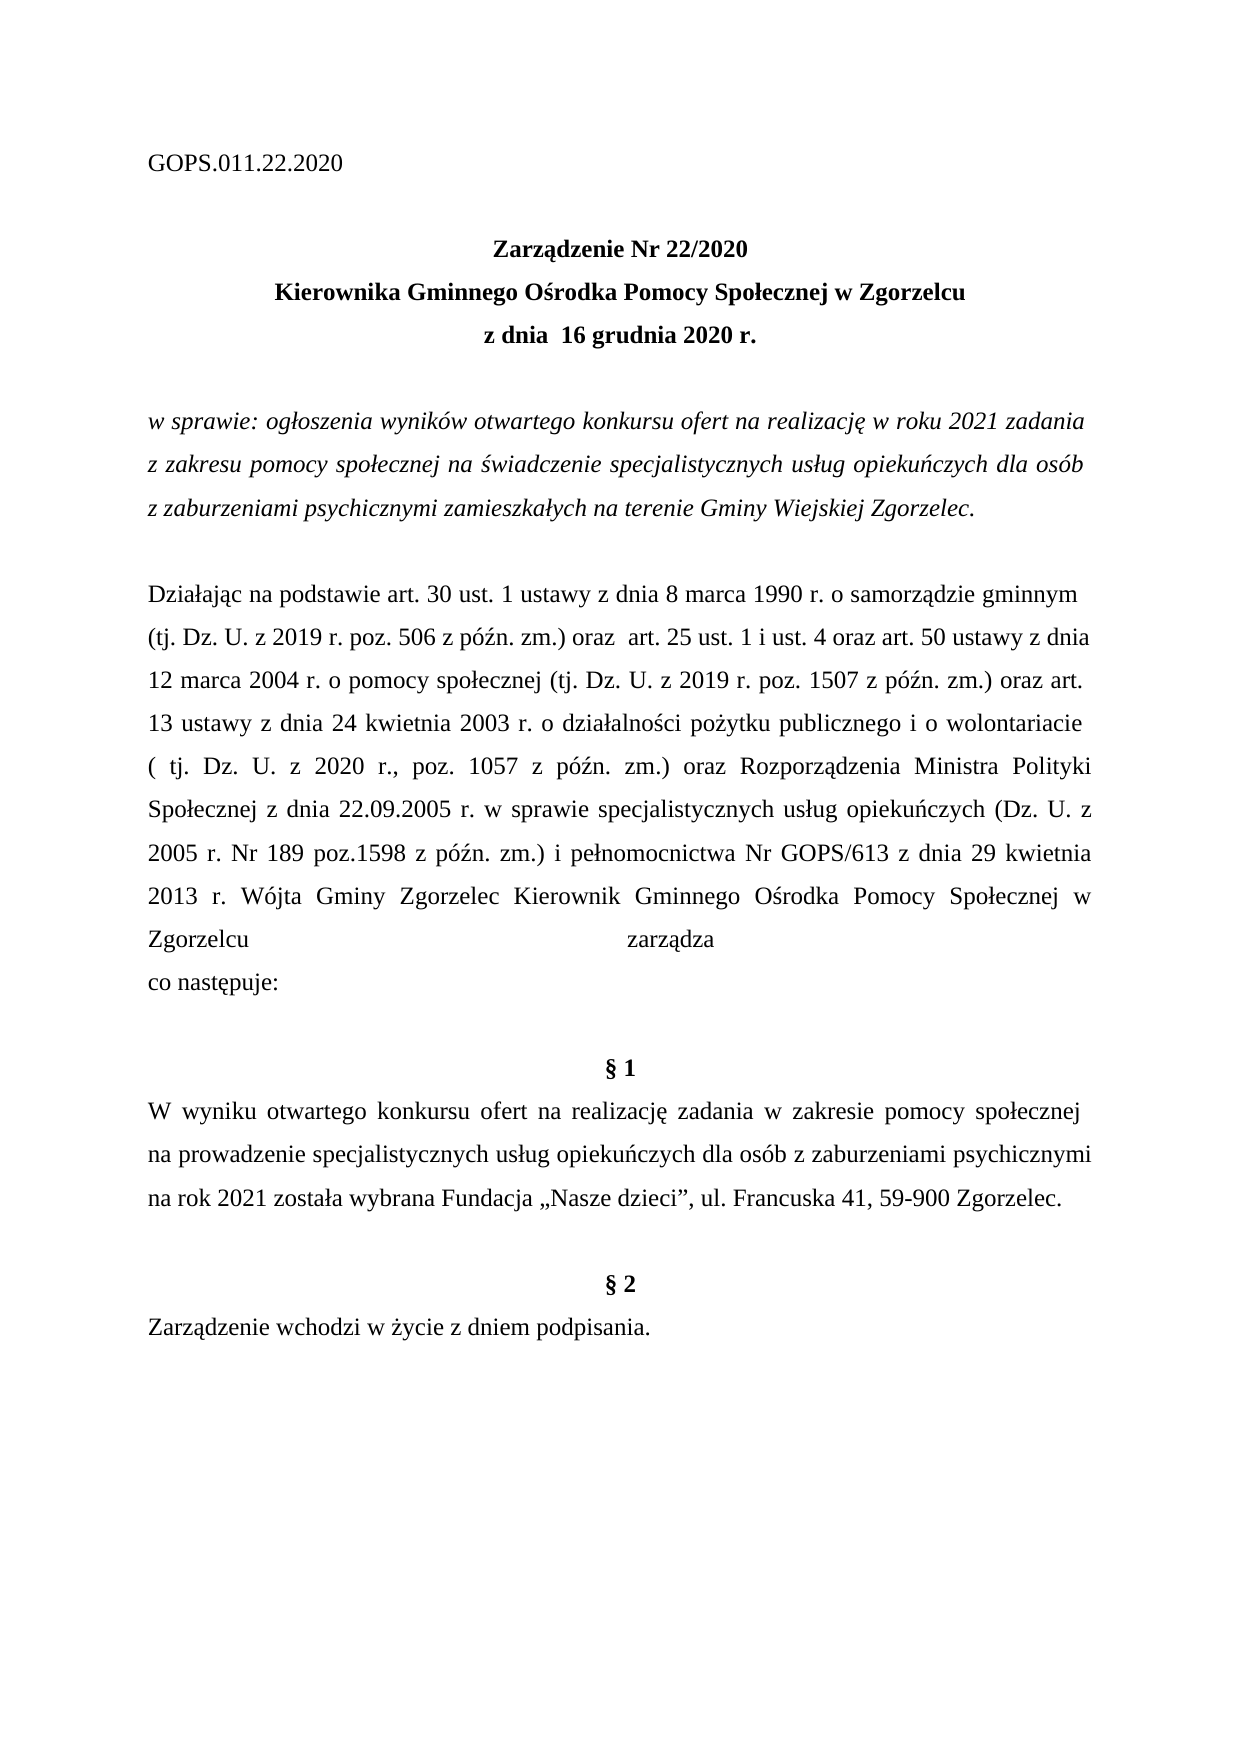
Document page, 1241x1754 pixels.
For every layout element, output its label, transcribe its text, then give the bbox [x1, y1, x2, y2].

text W wyniku otwartego konkursu ofert na realizację zadania w zakresie pomocy społecznej na prowadzenie specjalistycznych usług opiekuńczych dla osób z zaburzeniami psychicznymi na rok 2021 została wybrana Fundacja „Nasze dzieci”, ul. Francuska 41, 59-900 Zgorzelec. [148, 1096, 1093, 1211]
text Zarządzenie Nr 22/2020 Kierownika Gminnego Ośrodka Pomocy Społecznej w Zgorzelcu z dnia 16 grudnia 2020 r. [148, 234, 1093, 349]
text w sprawie: ogłoszenia wyników otwartego konkursu ofert na realizację w roku 2021 zadania z zakresu pomocy społecznej na świadczenie specjalistycznych usług opiekuńczych dla osób z zaburzeniami psychicznymi zamieszkałych na terenie Gminy Wiejskiej Zgorzelec. [148, 406, 1093, 521]
text Działając na podstawie art. 30 ust. 1 ustawy z dnia 8 marca 1990 r. o samorządzie gminnym (tj. Dz. U. z 2019 r. poz. 506 z późn. zm.) oraz art. 25 ust. 1 i ust. 4 oraz art. 50 ustawy z dnia 12 marca 2004 r. o pomocy społecznej (tj. Dz. U. z 2019 r. poz. 1507 z późn. zm.) oraz art. 13 ustawy z dnia 24 kwietnia 2003 r. o działalności pożytku publicznego i o wolontariacie ( tj. Dz. U. z 2020 r., poz. 1057 z późn. zm.) oraz Rozporządzenia Ministra Polityki Społecznej z dnia 22.09.2005 r. w sprawie specjalistycznych usług opiekuńczych (Dz. U. z 2005 r. Nr 189 poz.1598 z późn. zm.) i pełnomocnictwa Nr GOPS/613 z dnia 29 kwietnia 2013 r. Wójta Gminy Zgorzelec Kierownik Gminnego Ośrodka Pomocy Społecznej w Zgorzelcu zarządza co następuje: [148, 579, 1093, 996]
text Zarządzenie wchodzi w życie z dniem podpisania. [148, 1312, 1093, 1341]
text § 2 [148, 1269, 1093, 1298]
text § 1 [148, 1053, 1093, 1082]
text GOPS.011.22.2020 [148, 148, 1093, 176]
